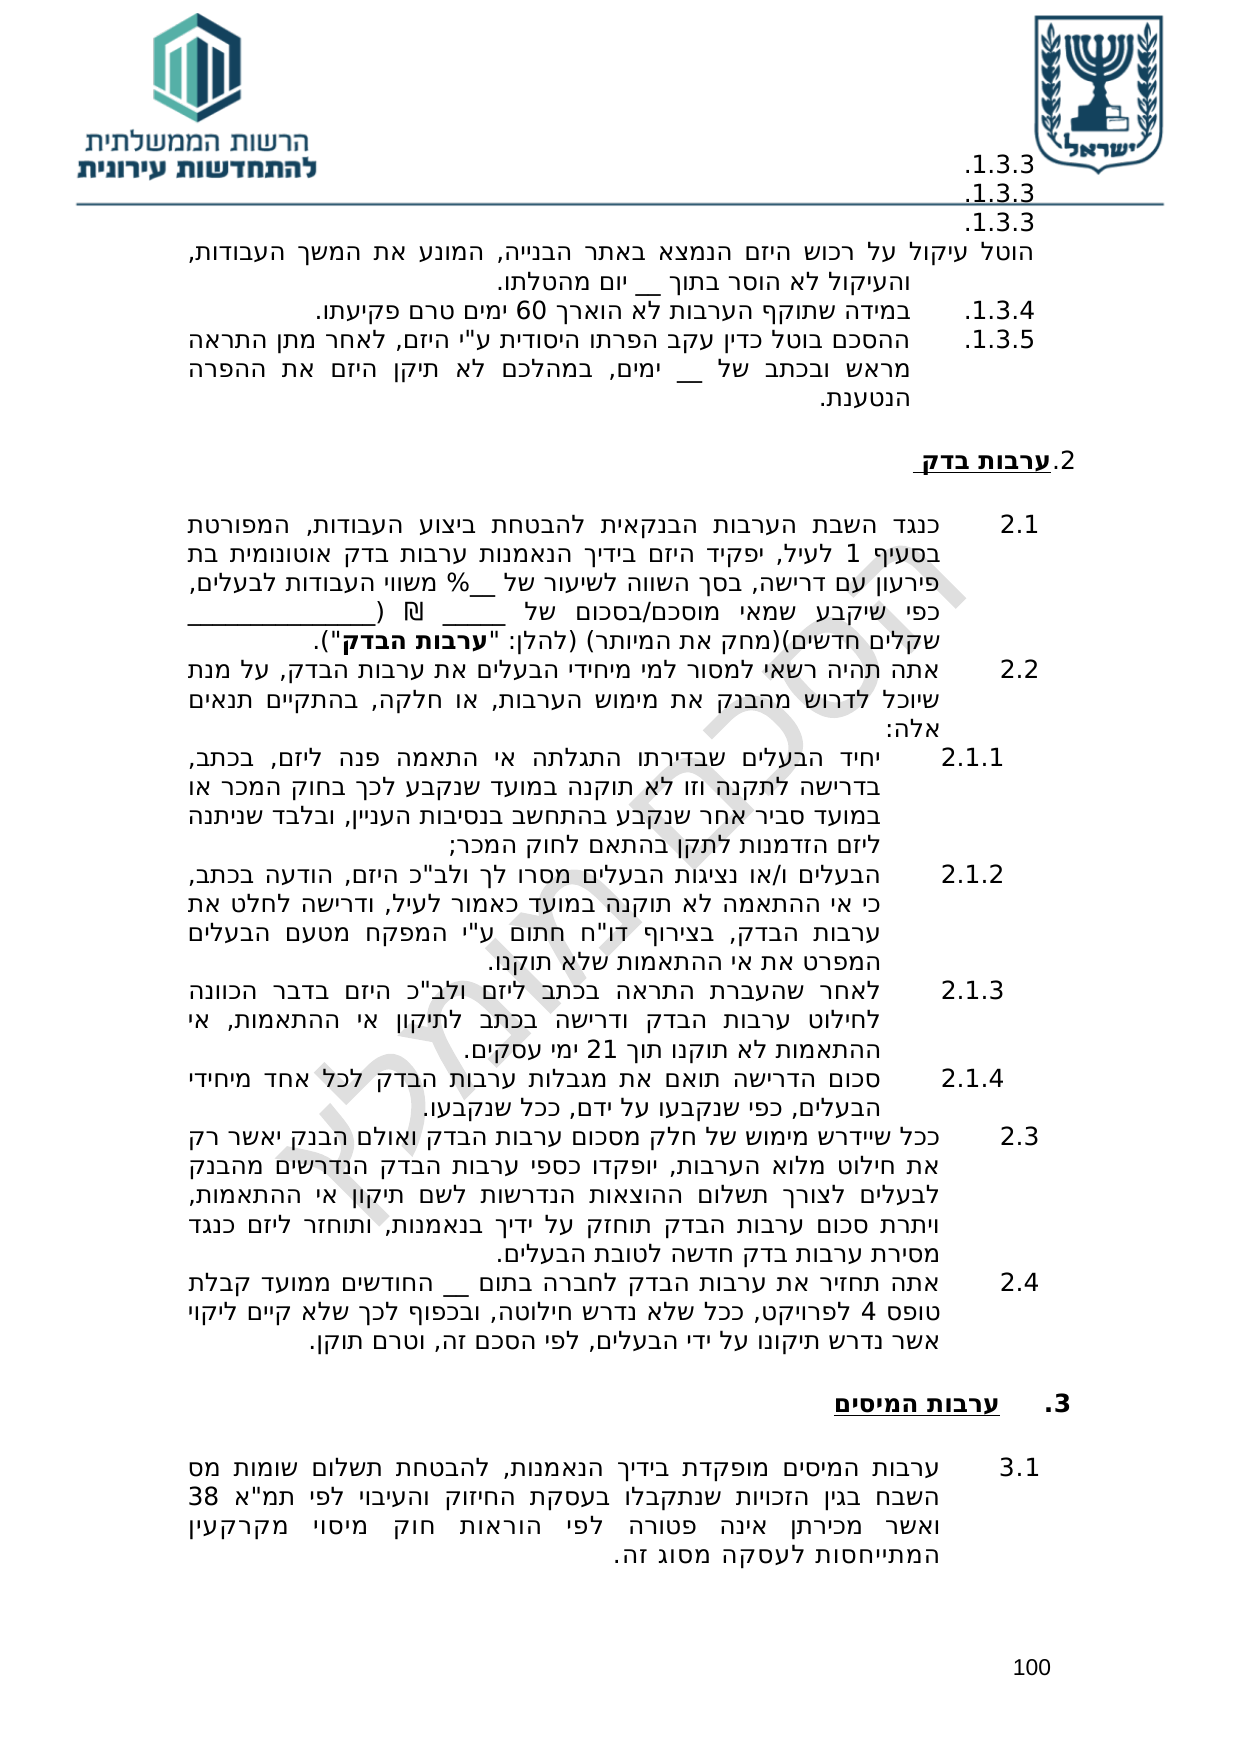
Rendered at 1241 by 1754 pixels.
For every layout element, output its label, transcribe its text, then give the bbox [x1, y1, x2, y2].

list הוטל עיקול על רכוש היזם הנמצא באתר הבנייה, המונע את המשך העבודות, והעיקול לא הוסר בתוך __ יום מהטלתו. [187, 150, 963, 296]
list כנגד השבת הערבות הבנקאית להבטחת ביצוע העבודות, המפורטת בסעיף 1 לעיל, יפקיד היזם בידיך הנאמנות ערבות בדק אוטונומית בת פירעון עם דרישה, בסך השווה לשיעור של __% משווי העבודות לבעלים, כפי שיקבע שמאי מוסכם/בסכום של _____ ₪ (_______________ שקלים חדשים)(מחק את המיותר) (להלן: "ערבות הבדק"). [187, 510, 1000, 656]
list יחיד הבעלים שבדירתו התגלתה אי התאמה פנה ליזם, בכתב, בדרישה לתקנה וזו לא תוקנה במועד שנקבע לכך בחוק המכר או במועד סביר אחר שנקבע בהתחשב בנסיבות העניין, ובלבד שניתנה ליזם הזדמנות לתקן בהתאם לחוק המכר; [187, 743, 941, 860]
list לאחר שהעברת התראה בכתב ליזם ולב"כ היזם בדבר הכוונה לחילוט ערבות הבדק ודרישה בכתב לתיקון אי ההתאמות, אי ההתאמות לא תוקנו תוך 21 ימי עסקים. [187, 976, 941, 1064]
list סכום הדרישה תואם את מגבלות ערבות הבדק לכל אחד מיחידי הבעלים, כפי שנקבעו על ידם, ככל שנקבעו. [187, 1064, 941, 1122]
list ערבות המיסים [187, 1390, 1044, 1419]
picture [0, 13, 1241, 217]
list אתה תהיה רשאי למסור למי מיחידי הבעלים את ערבות הבדק, על מנת שיוכל לדרוש מהבנק את מימוש הערבות, או חלקה, בהתקיים תנאים אלה: [187, 656, 1000, 743]
list ערבות המיסים מופקדת בידיך הנאמנות, להבטחת תשלום שומות מס השבח בגין הזכויות שנתקבלו בעסקת החיזוק והעיבוי לפי תמ"א 38 ואשר מכירתן אינה פטורה לפי הוראות חוק מיסוי מקרקעין המתייחסות לעסקה מסוג זה. [187, 1453, 1000, 1569]
list ערבות בדק [187, 447, 1052, 476]
list הבעלים ו/או נציגות הבעלים מסרו לך ולב"כ היזם, הודעה בכתב, כי אי ההתאמה לא תוקנה במועד כאמור לעיל, ודרישה לחלט את ערבות הבדק, בצירוף דו"ח חתום ע"י המפקח מטעם הבעלים המפרט את אי ההתאמות שלא תוקנו. [187, 860, 941, 976]
list אתה תחזיר את ערבות הבדק לחברה בתום __ החודשים ממועד קבלת טופס 4 לפרויקט, ככל שלא נדרש חילוטה, ובכפוף לכך שלא קיים ליקוי אשר נדרש תיקונו על ידי הבעלים, לפי הסכם זה, וטרם תוקן. [187, 1268, 1000, 1356]
list ההסכם בוטל כדין עקב הפרתו היסודית ע"י היזם, לאחר מתן התראה מראש ובכתב של __ ימים, במהלכם לא תיקן היזם את ההפרה הנטענת. [187, 325, 963, 412]
list ככל שיידרש מימוש של חלק מסכום ערבות הבדק ואולם הבנק יאשר רק את חילוט מלוא הערבות, יופקדו כספי ערבות הבדק הנדרשים מהבנק לבעלים לצורך תשלום ההוצאות הנדרשות לשם תיקון אי ההתאמות, ויתרת סכום ערבות הבדק תוחזק על ידיך בנאמנות, ותוחזר ליזם כנגד מסירת ערבות בדק חדשה לטובת הבעלים. [187, 1122, 1000, 1268]
list במידה שתוקף הערבות לא הוארך 60 ימים טרם פקיעתו. [187, 296, 963, 325]
